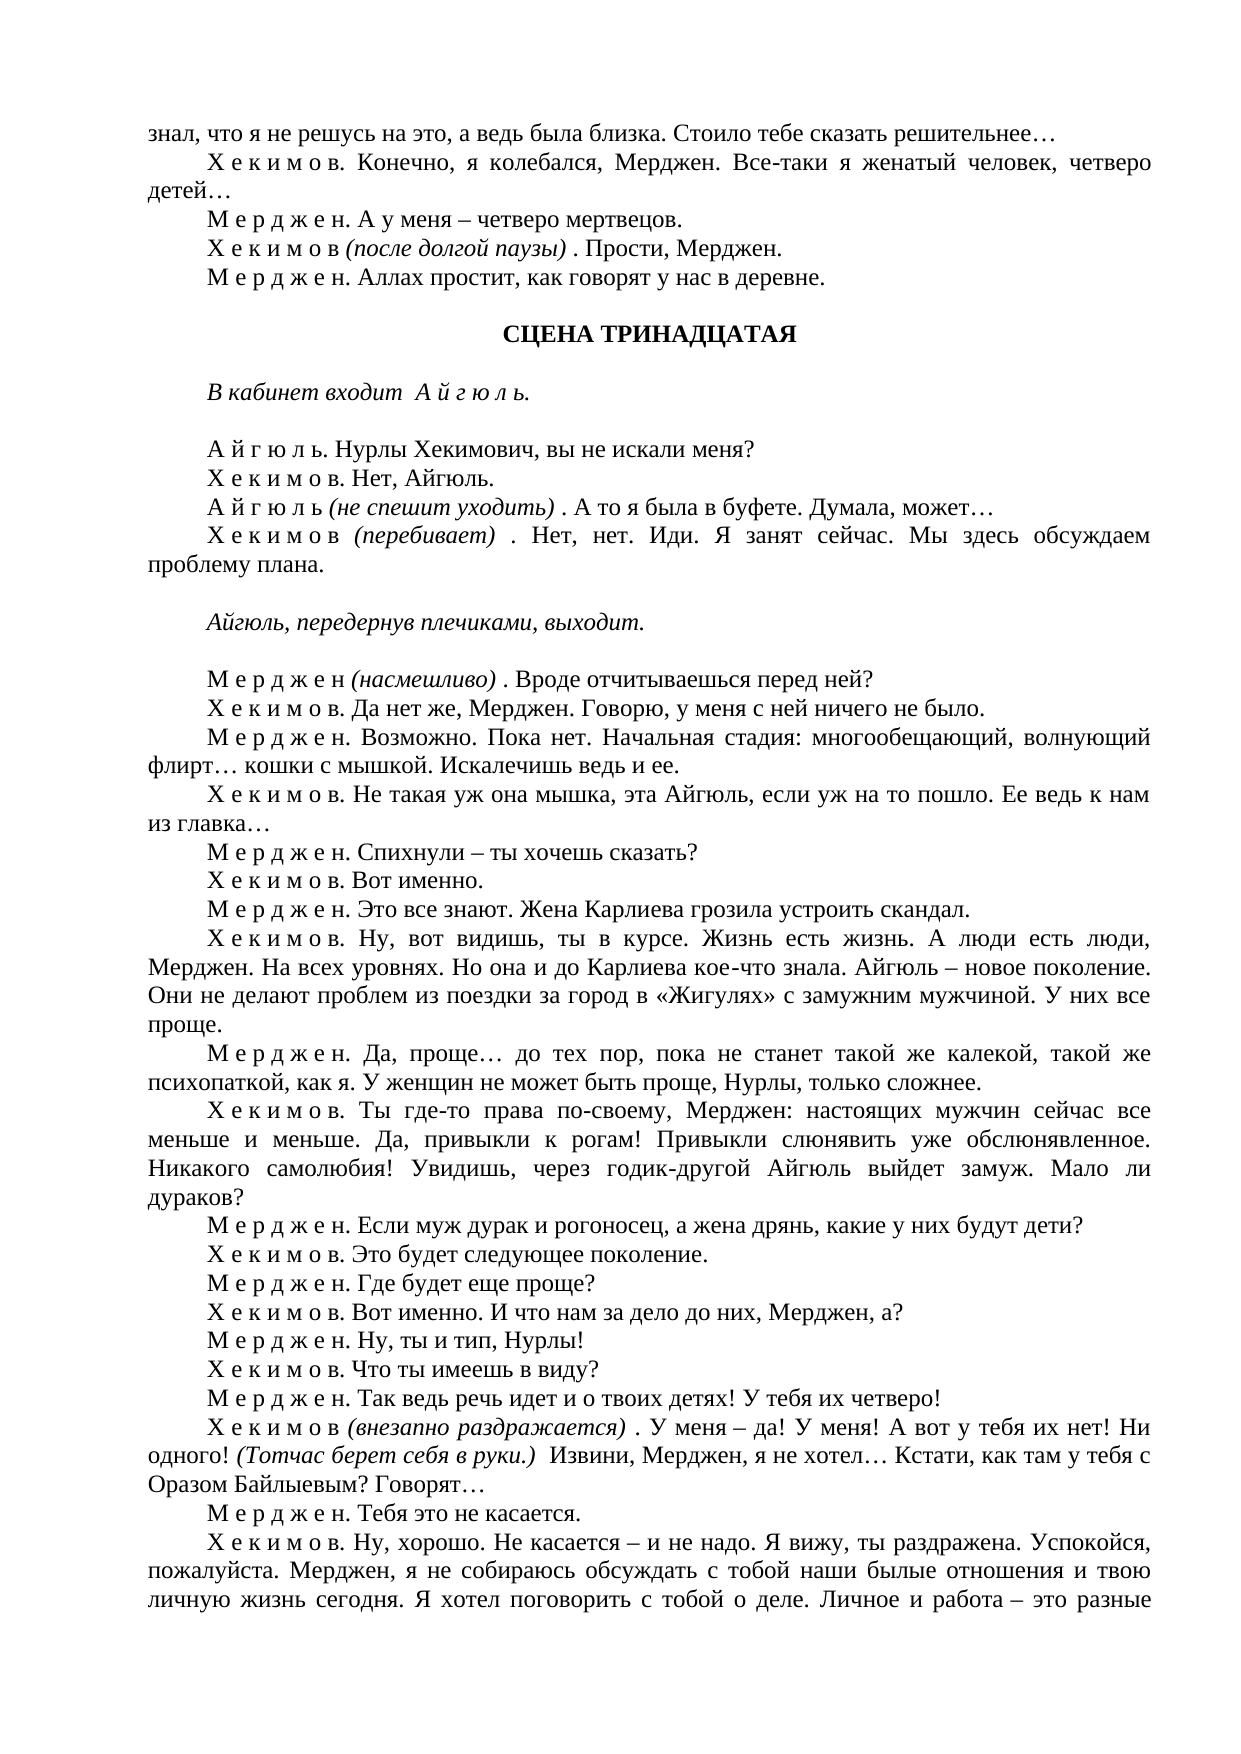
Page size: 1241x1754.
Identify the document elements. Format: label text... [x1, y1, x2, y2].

text А й г ю л ь. Нурлы Хекимович, вы не искали меня? [148, 434, 1152, 463]
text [148, 118, 1152, 147]
text М е р д ж е н. Где будет еще проще? [148, 1268, 1152, 1297]
text Х е к и м о в. Вот именно. [148, 866, 1152, 894]
text Х е к и м о в. Это будет следующее поколение. [148, 1239, 1152, 1268]
text В кабинет входит А й г ю л ь. [148, 377, 1152, 406]
text М е р д ж е н. Если муж дурак и рогоносец, а жена дрянь, какие у них будут дети? [148, 1211, 1152, 1239]
text Х е к и м о в. Что ты имеешь в виду? [148, 1354, 1152, 1383]
text Х е к и м о в. Нет, Айгюль. [148, 463, 1152, 492]
text А й г ю л ь (не спешит уходить) . А то я была в буфете. Думала, может… [148, 492, 1152, 521]
text М е р д ж е н. Ну, ты и тип, Нурлы! [148, 1326, 1152, 1354]
text М е р д ж е н. Это все знают. Жена Карлиева грозила устроить скандал. [148, 894, 1152, 923]
text Х е к и м о в (перебивает) . Нет, нет. Иди. Я занят сейчас. Мы здесь обсуждаем проблему плана. [148, 521, 1152, 578]
text Х е к и м о в (внезапно раздражается) . У меня – да! У меня! А вот у тебя их нет! Ни одного! (Тотчас берет себя в руки.) Извини, Мерджен, я не хотел… Кстати, как там у тебя с Оразом Байлыевым? Говорят… [148, 1412, 1152, 1498]
text Х е к и м о в (после долгой паузы) . Прости, Мерджен. [148, 233, 1152, 262]
text М е р д ж е н. Аллах простит, как говорят у нас в деревне. [148, 262, 1152, 291]
text Х е к и м о в. Да нет же, Мерджен. Говорю, у меня с ней ничего не было. [148, 693, 1152, 722]
text М е р д ж е н. Возможно. Пока нет. Начальная стадия: многообещающий, волнующий флирт… кошки с мышкой. Искалечишь ведь и ее. [148, 722, 1152, 779]
text М е р д ж е н (насмешливо) . Вроде отчитываешься перед ней? [148, 664, 1152, 693]
text М е р д ж е н. Так ведь речь идет и о твоих детях! У тебя их четверо! [148, 1383, 1152, 1412]
text Айгюль, передернув плечиками, выходит. [148, 607, 1152, 636]
text Х е к и м о в. Не такая уж она мышка, эта Айгюль, если уж на то пошло. Ее ведь к нам из главка… [148, 779, 1152, 837]
text М е р д ж е н. Тебя это не касается. [148, 1498, 1152, 1527]
text М е р д ж е н. Спихнули – ты хочешь сказать? [148, 837, 1152, 866]
text Х е к и м о в. Конечно, я колебался, Мерджен. Все-таки я женатый человек, четверо детей… [148, 147, 1152, 204]
text Х е к и м о в. Ну, вот видишь, ты в курсе. Жизнь есть жизнь. А люди есть люди, Мерджен. На всех уровнях. Но она и до Карлиева кое-что знала. Айгюль – новое поколение. Они не делают проблем из поездки за город в «Жигулях» с замужним мужчиной. У них все проще. [148, 923, 1152, 1038]
subtitle СЦЕНА ТРИНАДЦАТАЯ [148, 319, 1152, 348]
text М е р д ж е н. Да, проще… до тех пор, пока не станет такой же калекой, такой же психопаткой, как я. У женщин не может быть проще, Нурлы, только сложнее. [148, 1038, 1152, 1096]
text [148, 1527, 1152, 1613]
text М е р д ж е н. А у меня – четверо мертвецов. [148, 204, 1152, 233]
text Х е к и м о в. Ты где-то права по-своему, Мерджен: настоящих мужчин сейчас все меньше и меньше. Да, привыкли к рогам! Привыкли слюнявить уже обслюнявленное. Никакого самолюбия! Увидишь, через годик-другой Айгюль выйдет замуж. Мало ли дураков? [148, 1096, 1152, 1211]
text Х е к и м о в. Вот именно. И что нам за дело до них, Мерджен, а? [148, 1297, 1152, 1326]
